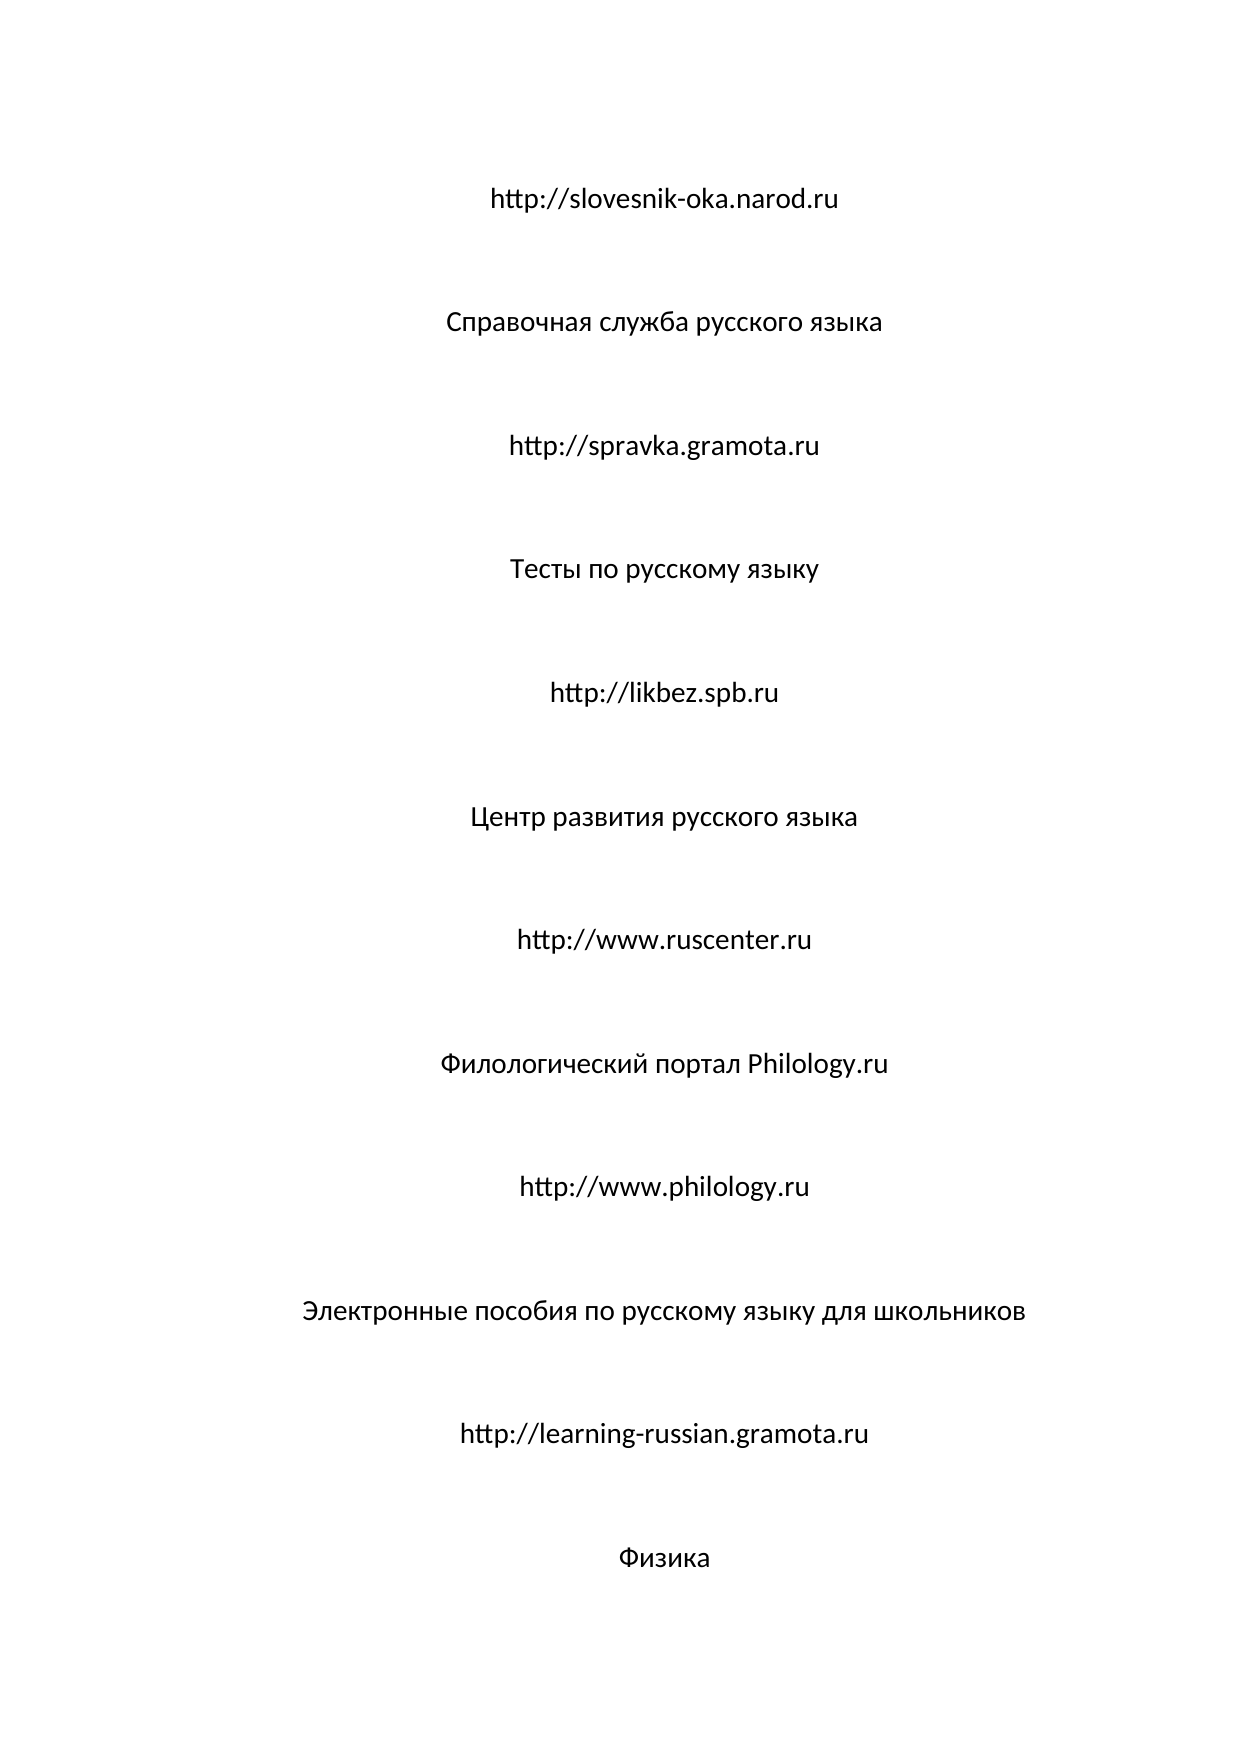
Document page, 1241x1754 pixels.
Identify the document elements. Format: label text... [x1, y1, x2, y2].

text http://likbez.spb.ru [177, 674, 1152, 710]
text Филологический портал Philology.ru [177, 1045, 1152, 1080]
text Электронные пособия по русскому языку для школьников [177, 1292, 1152, 1327]
text Центр развития русского языка [177, 798, 1152, 833]
text http://www.ruscenter.ru [177, 921, 1152, 957]
text http://learning-russian.gramota.ru [177, 1415, 1152, 1451]
text Справочная служба русского языка [177, 303, 1152, 339]
text http://slovesnik-oka.narod.ru [177, 180, 1152, 216]
text http://spravka.gramota.ru [177, 427, 1152, 463]
text http://www.philology.ru [177, 1168, 1152, 1204]
text Физика [177, 1539, 1152, 1574]
text Тесты по русскому языку [177, 551, 1152, 586]
